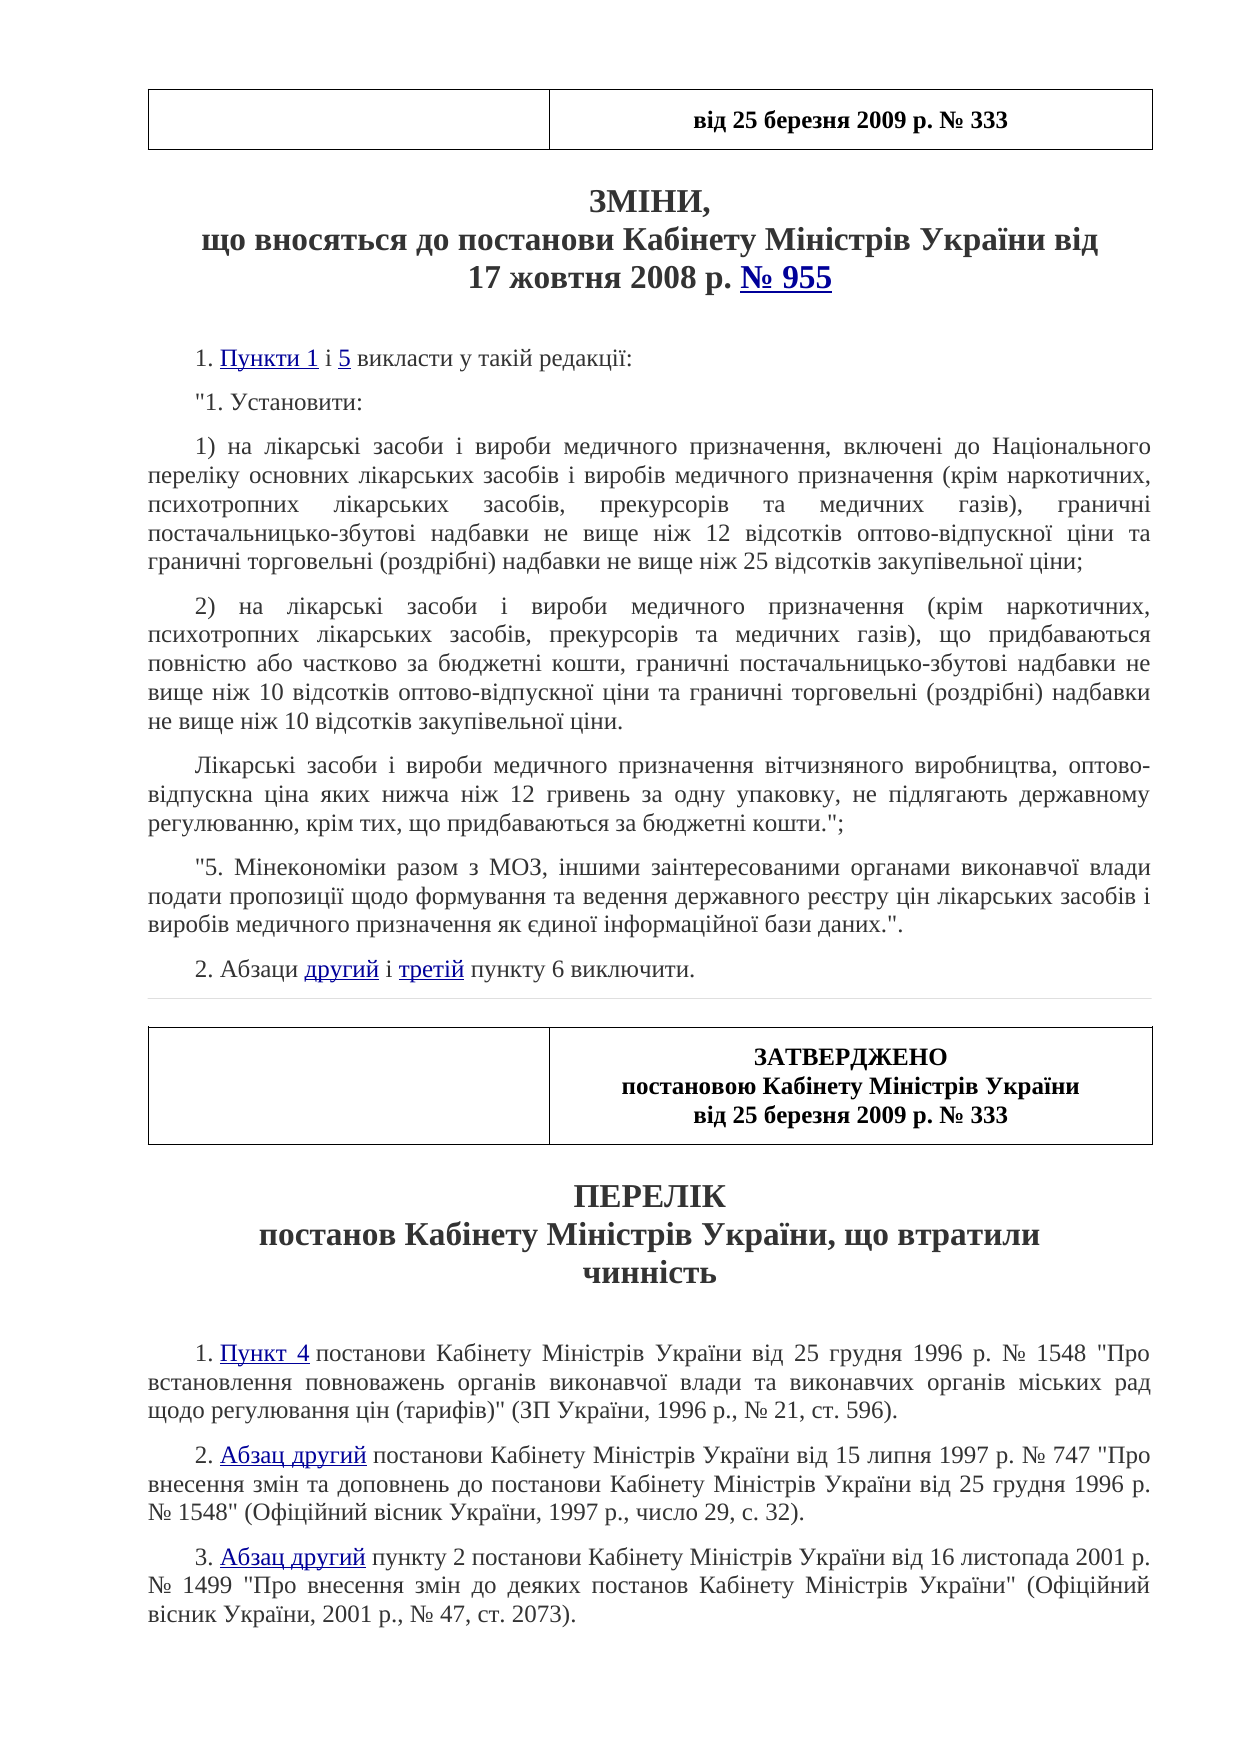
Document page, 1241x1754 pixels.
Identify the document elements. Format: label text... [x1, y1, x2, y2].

text 1. Пункт 4 постанови Кабінету Міністрів України від 25 грудня 1996 р. № 1548 "Про встановлення повноважень органів виконавчої влади та виконавчих органів міських рад щодо регулювання цін (тарифів)" (ЗП України, 1996 р., № 21, ст. 596). [148, 1338, 1152, 1424]
text ЗМІНИ, що вносяться до постанови Кабінету Міністрів України від 17 жовтня 2008 р. № 955 [194, 181, 1105, 296]
text 2. Абзаци другий і третій пункту 6 виключити. [148, 954, 1152, 983]
text 3. Абзац другий пункту 2 постанови Кабінету Міністрів України від 16 листопада 2001 р. № 1499 "Про внесення змін до деяких постанов Кабінету Міністрів України" (Офіційний вісник України, 2001 р., № 47, ст. 2073). [148, 1542, 1152, 1628]
text "5. Мінекономіки разом з МОЗ, іншими заінтересованими органами виконавчої влади подати пропозиції щодо формування та ведення державного реєстру цін лікарських засобів і виробів медичного призначення як єдиної інформаційної бази даних.". [148, 852, 1152, 938]
text ПЕРЕЛІК постанов Кабінету Міністрів України, що втратили чинність [194, 1176, 1105, 1291]
text Лікарські засоби і вироби медичного призначення вітчизняного виробництва, оптово-відпускна ціна яких нижча ніж 12 гривень за одну упаковку, не підлягають державному регулюванню, крім тих, що придбаваються за бюджетні кошти."; [148, 750, 1152, 836]
text 1) на лікарські засоби і вироби медичного призначення, включені до Національного переліку основних лікарських засобів і виробів медичного призначення (крім наркотичних, психотропних лікарських засобів, прекурсорів та медичних газів), граничні постачальницько-збутові надбавки не вище ніж 12 відсотків оптово-відпускної ціни та граничні торговельні (роздрібні) надбавки не вище ніж 25 відсотків закупівельної ціни; [148, 431, 1152, 575]
text 1. Пункти 1 і 5 викласти у такій редакції: [148, 343, 1152, 371]
text "1. Установити: [148, 387, 1152, 416]
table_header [550, 90, 1152, 149]
table_header ЗАТВЕРДЖЕНО постановою Кабінету Міністрів України від 25 березня 2009 р. № 333 [550, 1028, 1152, 1144]
table_header [149, 1028, 549, 1144]
table_header [149, 90, 549, 149]
text 2. Абзац другий постанови Кабінету Міністрів України від 15 липня 1997 р. № 747 "Про внесення змін та доповнень до постанови Кабінету Міністрів України від 25 грудня 1996 р. № 1548" (Офіційний вісник України, 1997 р., число 29, с. 32). [148, 1440, 1152, 1526]
text 2) на лікарські засоби і вироби медичного призначення (крім наркотичних, психотропних лікарських засобів, прекурсорів та медичних газів), що придбаваються повністю або частково за бюджетні кошти, граничні постачальницько-збутові надбавки не вище ніж 10 відсотків оптово-відпускної ціни та граничні торговельні (роздрібні) надбавки не вище ніж 10 відсотків закупівельної ціни. [148, 591, 1152, 734]
